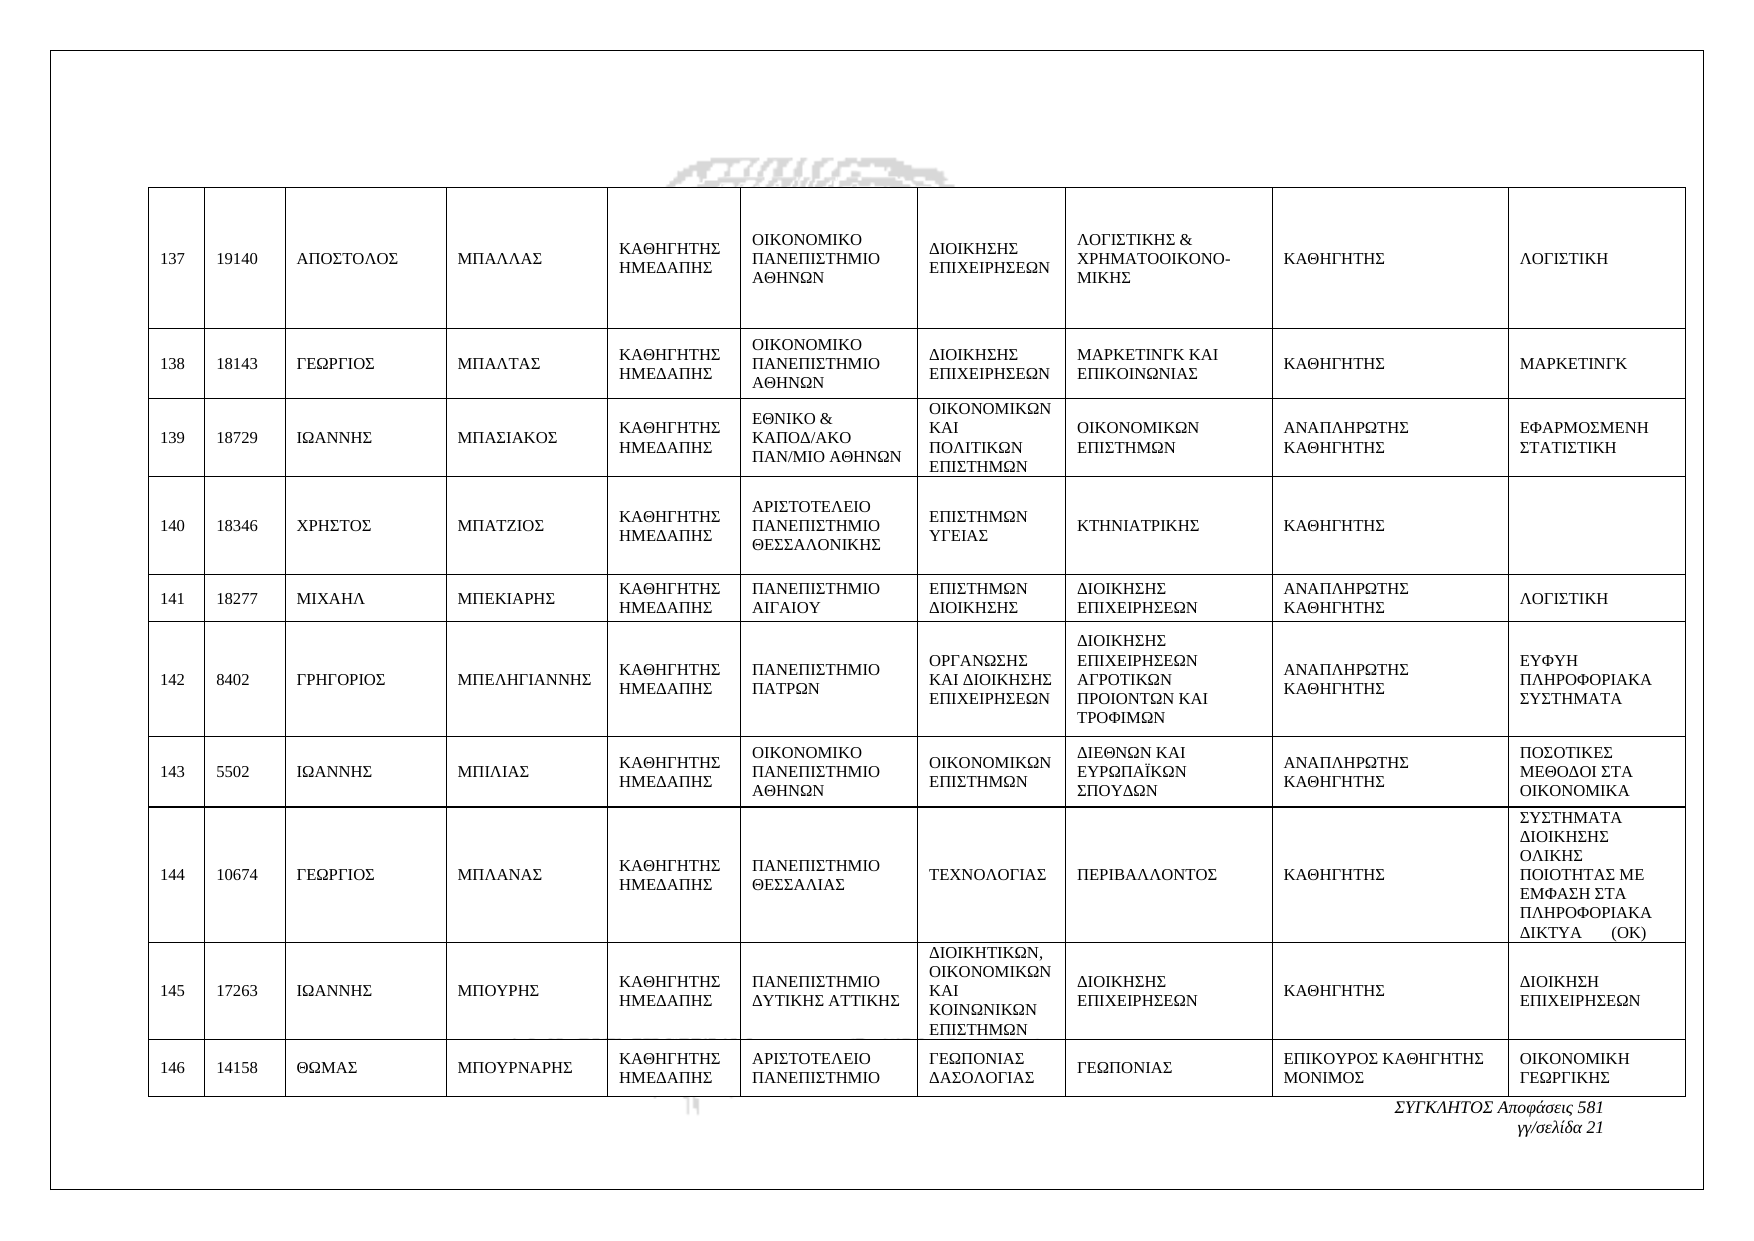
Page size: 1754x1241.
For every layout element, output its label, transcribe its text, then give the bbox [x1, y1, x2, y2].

table_cell KΑΘΗΓΗΤΗΣ [1273, 943, 1508, 1038]
table_cell 18729 [205, 399, 285, 476]
table_cell KΑΘΗΓΗΤΗΣ ΗΜΕΔΑΠΗΣ [608, 943, 740, 1038]
table_cell KΑΘΗΓΗΤΗΣ ΗΜΕΔΑΠΗΣ [608, 329, 740, 398]
table_cell ΚΑΘΗΓΗΤΗΣ [1273, 808, 1508, 942]
table_cell ΔΙΟΙΚΗΣΗΣ ΕΠΙΧΕΙΡΗΣΕΩΝ [918, 188, 1065, 328]
table_cell ΜΠΙΛΙΑΣ [447, 737, 607, 806]
table_cell ΕΘΝΙΚΟ & ΚΑΠΟΔ/ΑΚΟ ΠΑΝ/ΜΙΟ ΑΘΗΝΩΝ [741, 399, 917, 476]
table_cell ΟΡΓΑΝΩΣΗΣ ΚΑΙ ΔΙΟΙΚΗΣΗΣ ΕΠΙΧΕΙΡΗΣΕΩΝ [918, 622, 1065, 736]
table_cell ΜΠΕΛΗΓΙΑΝΝΗΣ [447, 622, 607, 736]
table_cell ΓΕΩΡΓΙΟΣ [286, 329, 446, 398]
table_cell ΚΤΗΝΙΑΤΡΙΚΗΣ [1066, 477, 1272, 574]
table_cell 18143 [205, 329, 285, 398]
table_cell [918, 1040, 1065, 1096]
table_cell ΠΟΣΟΤΙΚΕΣ ΜΕΘΟΔΟΙ ΣΤΑ ΟΙΚΟΝΟΜΙΚΑ [1509, 737, 1685, 806]
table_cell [1509, 1040, 1685, 1096]
table_cell ΟΙΚΟΝΟΜΙΚΩΝ ΕΠΙΣΤΗΜΩΝ [918, 737, 1065, 806]
table_cell ΛΟΓΙΣΤΙΚΗΣ & ΧΡΗΜΑΤΟΟΙΚΟΝΟ-ΜΙΚΗΣ [1066, 188, 1272, 328]
table_cell ΓΡΗΓΟΡΙΟΣ [286, 622, 446, 736]
table_cell KΑΘΗΓΗΤΗΣ ΗΜΕΔΑΠΗΣ [608, 1040, 740, 1096]
table_cell [1509, 477, 1685, 574]
table_cell ΜΑΡΚΕΤΙΝΓΚ [1509, 329, 1685, 398]
table_cell 138 [149, 329, 204, 398]
table_cell ΑΝΑΠΛΗΡΩΤΗΣ ΚΑΘΗΓΗΤΗΣ [1273, 622, 1508, 736]
table_cell KΑΘΗΓΗΤΗΣ ΗΜΕΔΑΠΗΣ [608, 188, 740, 328]
table_cell ΑΝΑΠΛΗΡΩΤΗΣ ΚΑΘΗΓΗΤΗΣ [1273, 399, 1508, 476]
table_cell ΧΡΗΣΤΟΣ [286, 477, 446, 574]
table_cell ΜΠΑΤΖΙΟΣ [447, 477, 607, 574]
table_cell ΜΠΕΚΙΑΡΗΣ [447, 575, 607, 621]
table_cell KΑΘΗΓΗΤΗΣ ΗΜΕΔΑΠΗΣ [608, 808, 740, 942]
table_cell ΓΕΩΡΓΙΟΣ [286, 808, 446, 942]
table_cell 10674 [205, 808, 285, 942]
table_cell ΔΙΟΙΚΗΤΙΚΩΝ, ΟΙΚΟΝΟΜΙΚΩΝ ΚΑΙ ΚΟΙΝΩΝΙΚΩΝ ΕΠΙΣΤΗΜΩΝ [918, 943, 1065, 1038]
table_cell ΜΠΑΣΙΑΚΟΣ [447, 399, 607, 476]
table_cell ΕΥΦΥΗ ΠΛΗΡΟΦΟΡΙΑΚΑ ΣΥΣΤΗΜΑΤΑ [1509, 622, 1685, 736]
table_cell ΟΙΚΟΝΟΜΙΚΟ ΠΑΝΕΠΙΣΤΗΜΙΟ ΑΘΗΝΩΝ [741, 737, 917, 806]
table_cell KΑΘΗΓΗΤΗΣ ΗΜΕΔΑΠΗΣ [608, 399, 740, 476]
table_cell ΜΙΧΑΗΛ [286, 575, 446, 621]
table_cell KΑΘΗΓΗΤΗΣ ΗΜΕΔΑΠΗΣ [608, 477, 740, 574]
table_cell ΜΠΛΑΝΑΣ [447, 808, 607, 942]
table_cell ΕΦΑΡΜΟΣΜΕΝΗ ΣΤΑΤΙΣΤΙΚΗ [1509, 399, 1685, 476]
table_cell 17263 [205, 943, 285, 1038]
table_cell ΟΙΚΟΝΟΜΙΚΟ ΠΑΝΕΠΙΣΤΗΜΙΟ ΑΘΗΝΩΝ [741, 188, 917, 328]
table_cell ΔΙΟΙΚΗΣΗ ΕΠΙΧΕΙΡΗΣΕΩΝ [1509, 943, 1685, 1038]
table_cell ΔΙΟΙΚΗΣΗΣ ΕΠΙΧΕΙΡΗΣΕΩΝ [1066, 575, 1272, 621]
table_cell ΑΝΑΠΛΗΡΩΤΗΣ ΚΑΘΗΓΗΤΗΣ [1273, 737, 1508, 806]
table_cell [741, 1040, 917, 1096]
table_cell ΙΩΑΝΝΗΣ [286, 943, 446, 1038]
table_cell ΜΠΑΛΤΑΣ [447, 329, 607, 398]
table_cell ΠΑΝΕΠΙΣΤΗΜΙΟ ΑΙΓΑΙΟΥ [741, 575, 917, 621]
table_cell ΠΑΝΕΠΙΣΤΗΜΙΟ ΘΕΣΣΑΛΙΑΣ [741, 808, 917, 942]
table_cell ΑΠΟΣΤΟΛΟΣ [286, 188, 446, 328]
table_cell ΟΙΚΟΝΟΜΙΚΩΝ ΕΠΙΣΤΗΜΩΝ [1066, 399, 1272, 476]
table_cell 18346 [205, 477, 285, 574]
table_cell ΔΙΟΙΚΗΣΗΣ ΕΠΙΧΕΙΡΗΣΕΩΝ [1066, 943, 1272, 1038]
table_cell 143 [149, 737, 204, 806]
table_cell ΔΙΟΙΚΗΣΗΣ ΕΠΙΧΕΙΡΗΣΕΩΝ [918, 329, 1065, 398]
table_cell 137 [149, 188, 204, 328]
table_cell 19140 [205, 188, 285, 328]
table_cell ΑΝΑΠΛΗΡΩΤΗΣ ΚΑΘΗΓΗΤΗΣ [1273, 575, 1508, 621]
table_cell 141 [149, 575, 204, 621]
table_cell KΑΘΗΓΗΤΗΣ ΗΜΕΔΑΠΗΣ [608, 575, 740, 621]
table_cell ΛΟΓΙΣΤΙΚΗ [1509, 575, 1685, 621]
table_cell ΠΑΝΕΠΙΣΤΗΜΙΟ ΔΥΤΙΚΗΣ ΑΤΤΙΚΗΣ [741, 943, 917, 1038]
table_cell ΑΡΙΣΤΟΤΕΛΕΙΟ ΠΑΝΕΠΙΣΤΗΜΙΟ ΘΕΣΣΑΛΟΝΙΚΗΣ [741, 477, 917, 574]
table_cell 14158 [205, 1040, 285, 1096]
table_cell 8402 [205, 622, 285, 736]
table_cell ΕΠΙΣΤΗΜΩΝ ΔΙΟΙΚΗΣΗΣ [918, 575, 1065, 621]
table_cell ΜΠΟΥΡΝΑΡΗΣ [447, 1040, 607, 1096]
table_cell ΘΩΜΑΣ [286, 1040, 446, 1096]
table_cell ΙΩΑΝΝΗΣ [286, 399, 446, 476]
table_cell ΟΙΚΟΝΟΜΙΚΟ ΠΑΝΕΠΙΣΤΗΜΙΟ ΑΘΗΝΩΝ [741, 329, 917, 398]
table_cell KΑΘΗΓΗΤΗΣ ΗΜΕΔΑΠΗΣ [608, 737, 740, 806]
table_cell ΙΩΑΝΝΗΣ [286, 737, 446, 806]
table_cell ΓΕΩΠΟΝΙΑΣ [1066, 1040, 1272, 1096]
table_cell ΚΑΘΗΓΗΤΗΣ [1273, 188, 1508, 328]
table_cell ΔΙΕΘΝΩΝ ΚΑΙ ΕΥΡΩΠΑΪΚΩΝ ΣΠΟΥΔΩΝ [1066, 737, 1272, 806]
table_cell 18277 [205, 575, 285, 621]
table_cell 146 [149, 1040, 204, 1096]
table_cell 139 [149, 399, 204, 476]
table_cell ΜΑΡΚΕΤΙΝΓΚ ΚΑΙ ΕΠΙΚΟΙΝΩΝΙΑΣ [1066, 329, 1272, 398]
table_cell KΑΘΗΓΗΤΗΣ ΗΜΕΔΑΠΗΣ [608, 622, 740, 736]
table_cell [1273, 1040, 1508, 1096]
table_cell ΣΥΣΤΗΜΑΤΑ ΔΙΟΙΚΗΣΗΣ ΟΛΙΚΗΣ ΠΟΙΟΤΗΤΑΣ ΜΕ ΕΜΦΑΣΗ ΣΤΑ ΠΛΗΡΟΦΟΡΙΑΚΑ ΔΙΚΤΥΑ (OK) [1509, 808, 1685, 942]
table_cell 144 [149, 808, 204, 942]
table_cell ΠΕΡΙΒΑΛΛΟΝΤΟΣ [1066, 808, 1272, 942]
table_cell ΜΠΟΥΡΗΣ [447, 943, 607, 1038]
table_cell 5502 [205, 737, 285, 806]
table_cell ΔΙΟΙΚΗΣΗΣ ΕΠΙΧΕΙΡΗΣΕΩΝ ΑΓΡΟΤΙΚΩΝ ΠΡΟΙΟΝΤΩΝ ΚΑΙ ΤΡΟΦΙΜΩΝ [1066, 622, 1272, 736]
table_cell ΤΕΧΝΟΛΟΓΙΑΣ [918, 808, 1065, 942]
table_cell 140 [149, 477, 204, 574]
table_cell ΚΑΘΗΓΗΤΗΣ [1273, 329, 1508, 398]
table_cell ΜΠΑΛΛΑΣ [447, 188, 607, 328]
table_cell ΕΠΙΣΤΗΜΩΝ ΥΓΕΙΑΣ [918, 477, 1065, 574]
table_cell ΛΟΓΙΣΤΙΚΗ [1509, 188, 1685, 328]
table_cell 145 [149, 943, 204, 1038]
table_cell ΚΑΘΗΓΗΤΗΣ [1273, 477, 1508, 574]
table_cell ΟΙΚΟΝΟΜΙΚΩΝ ΚΑΙ ΠΟΛΙΤΙΚΩΝ ΕΠΙΣΤΗΜΩΝ [918, 399, 1065, 476]
table_cell ΠΑΝΕΠΙΣΤΗΜΙΟ ΠΑΤΡΩΝ [741, 622, 917, 736]
table_cell 142 [149, 622, 204, 736]
